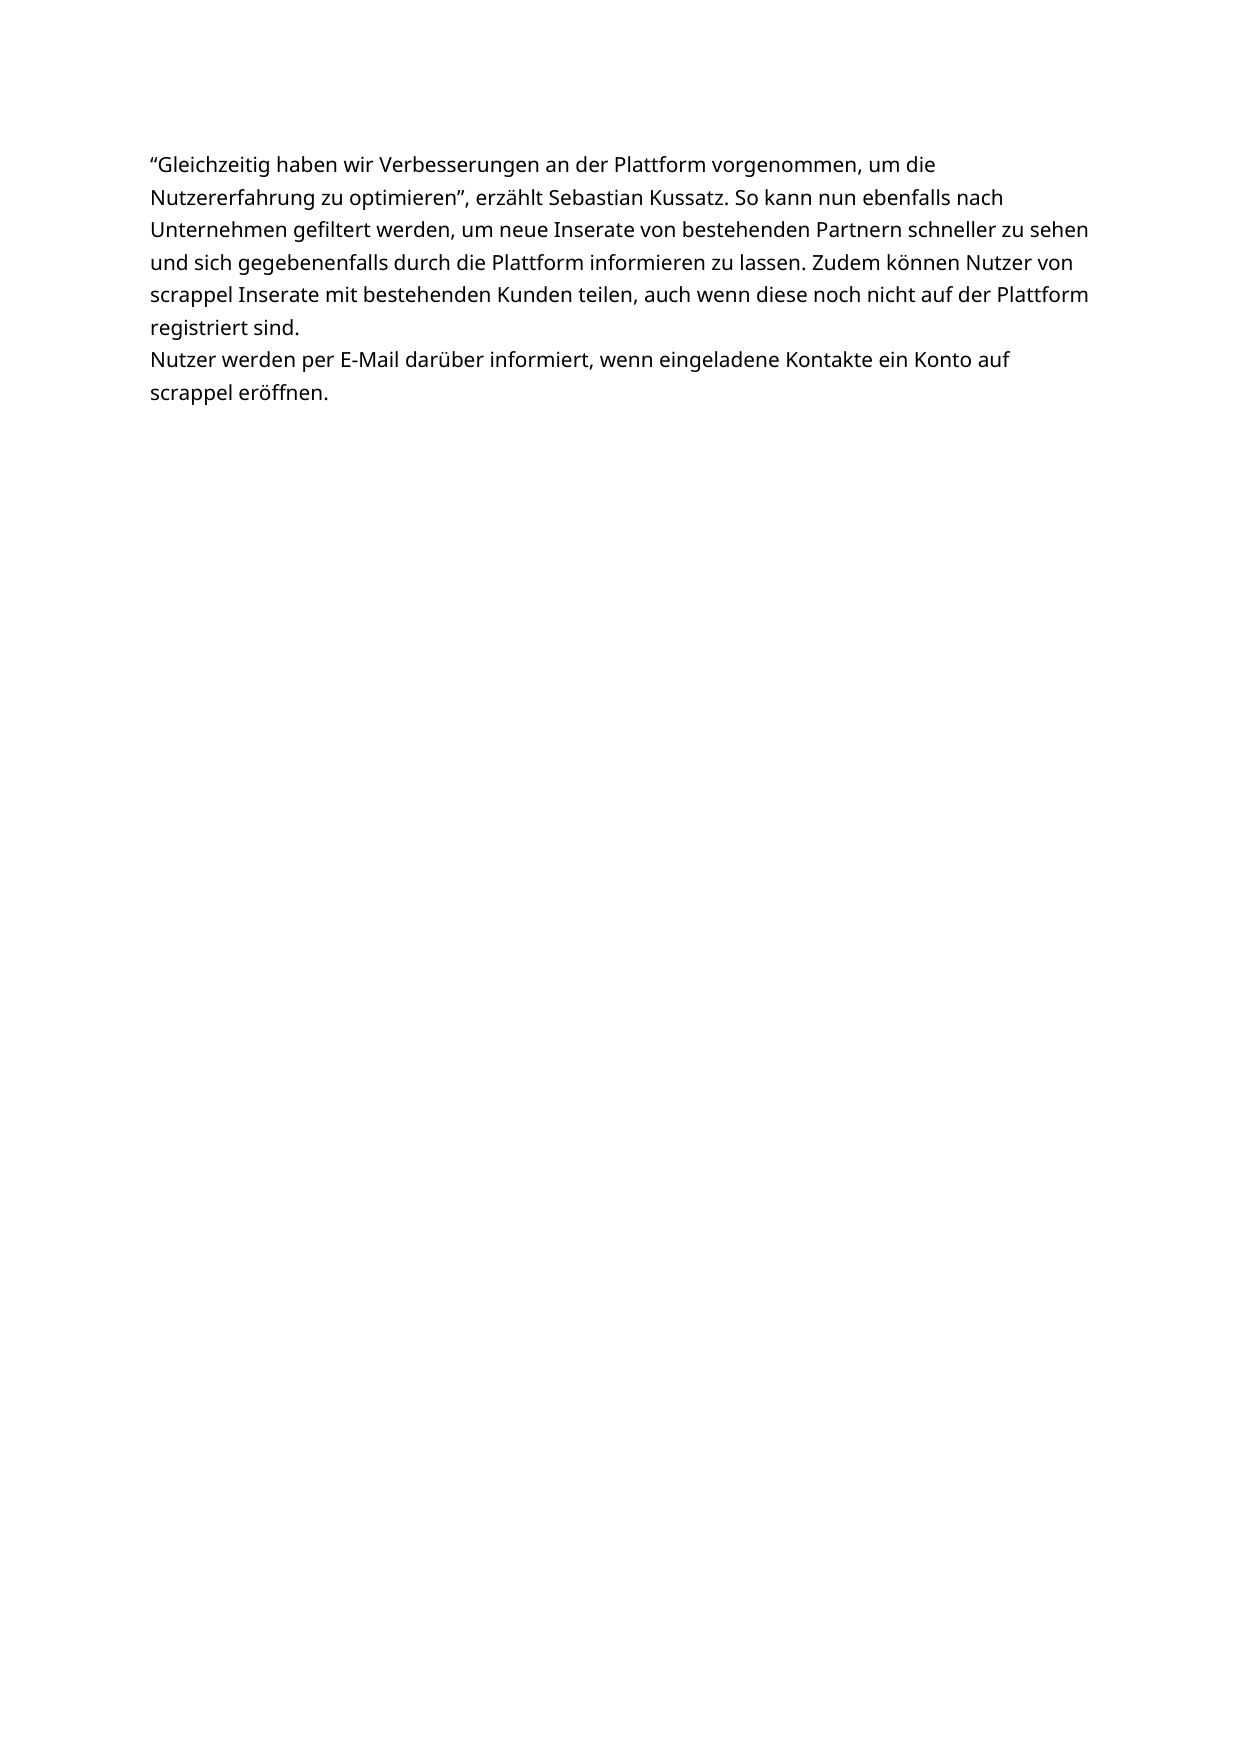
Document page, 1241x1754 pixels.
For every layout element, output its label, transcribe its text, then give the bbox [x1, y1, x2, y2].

text Nutzer werden per E-Mail darüber informiert, wenn eingeladene Kontakte ein Konto auf scrappel eröffnen. [150, 346, 1090, 407]
text “Gleichzeitig haben wir Verbesserungen an der Plattform vorgenommen, um die Nutzererfahrung zu optimieren”, erzählt Sebastian Kussatz. So kann nun ebenfalls nach Unternehmen gefiltert werden, um neue Inserate von bestehenden Partnern schneller zu sehen und sich gegebenenfalls durch die Plattform informieren zu lassen. Zudem können Nutzer von scrappel Inserate mit bestehenden Kunden teilen, auch wenn diese noch nicht auf der Plattform registriert sind. [150, 150, 1090, 341]
